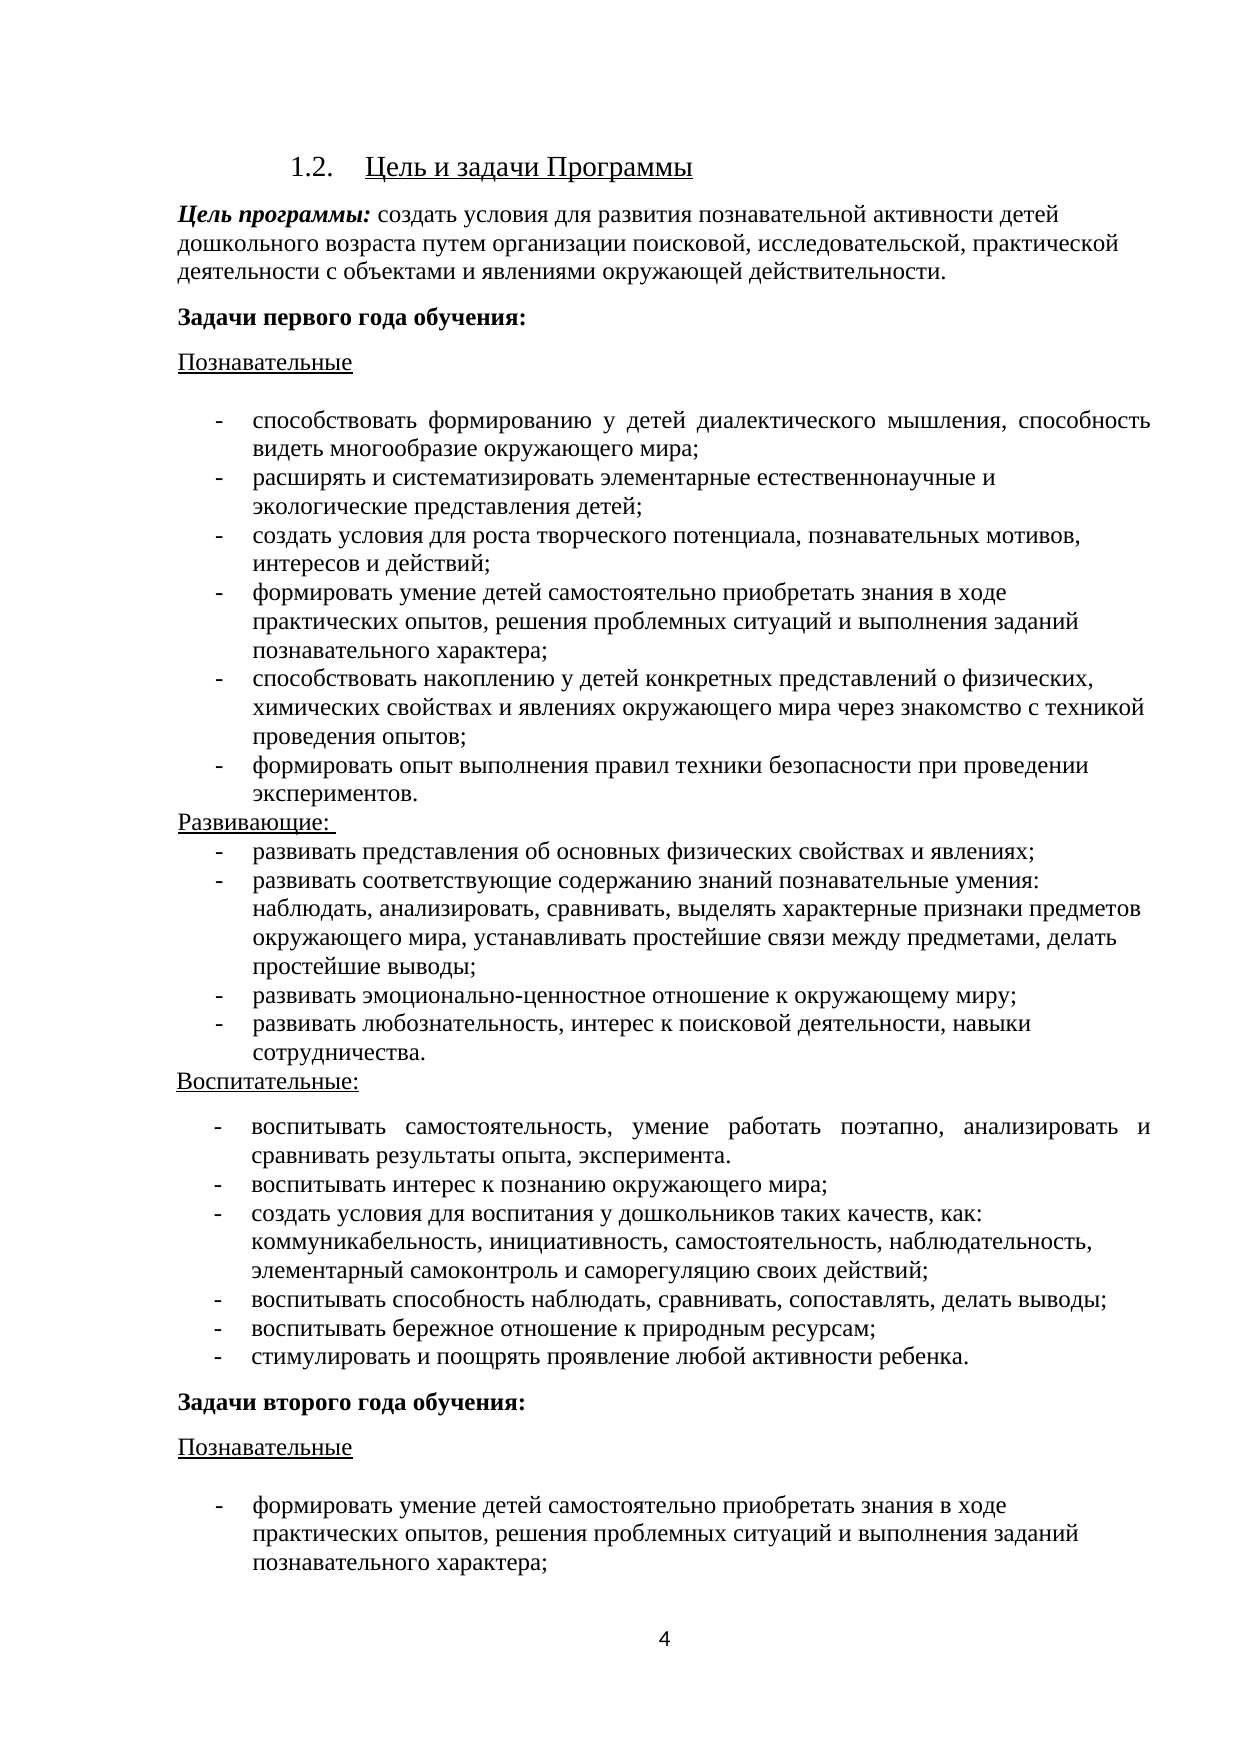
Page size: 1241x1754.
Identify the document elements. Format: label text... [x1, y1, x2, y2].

list создать условия для воспитания у дошкольников таких качеств, как: коммуникабельность, инициативность, самостоятельность, наблюдательность, элементарный самоконтроль и саморегуляцию своих действий; [213, 1198, 1152, 1284]
list стимулировать и поощрять проявление любой активности ребенка. [213, 1341, 1152, 1370]
list развивать эмоционально-ценностное отношение к окружающему миру; [215, 980, 1152, 1008]
list создать условия для роста творческого потенциала, познавательных мотивов, интересов и действий; [215, 520, 1152, 577]
list воспитывать самостоятельность, умение работать поэтапно, анализировать и сравнивать результаты опыта, эксперимента. [213, 1111, 1152, 1169]
text Задачи первого года обучения: [177, 302, 1152, 331]
list формировать умение детей самостоятельно приобретать знания в ходе практических опытов, решения проблемных ситуаций и выполнения заданий познавательного характера; [215, 577, 1152, 663]
list развивать любознательность, интерес к поисковой деятельности, навыки сотрудничества. [215, 1008, 1152, 1066]
list формировать умение детей самостоятельно приобретать знания в ходе практических опытов, решения проблемных ситуаций и выполнения заданий познавательного характера; [215, 1490, 1152, 1576]
list развивать представления об основных физических свойствах и явлениях; [215, 836, 1152, 865]
text Познавательные [177, 1432, 1152, 1461]
list формировать опыт выполнения правил техники безопасности при проведении экспериментов. [215, 750, 1152, 807]
text Задачи второго года обучения: [177, 1387, 1152, 1416]
list расширять и систематизировать элементарные естественнонаучные и экологические представления детей; [215, 462, 1152, 520]
list способствовать накоплению у детей конкретных представлений о физических, химических свойствах и явлениях окружающего мира через знакомство с техникой проведения опытов; [215, 663, 1152, 750]
list Воспитательные: [176, 1066, 1152, 1095]
text Цель программы: создать условия для развития познавательной активности детей дошкольного возраста путем организации поисковой, исследовательской, практической деятельности с объектами и явлениями окружающей действительности. [177, 199, 1152, 285]
list Цель и задачи Программы [290, 149, 1152, 182]
list воспитывать интерес к познанию окружающего мира; [213, 1169, 1152, 1198]
list воспитывать бережное отношение к природным ресурсам; [213, 1313, 1152, 1341]
list воспитывать способность наблюдать, сравнивать, сопоставлять, делать выводы; [213, 1284, 1152, 1313]
list способствовать формированию у детей диалектического мышления, способность видеть многообразие окружающего мира; [215, 405, 1152, 462]
list развивать соответствующие содержанию знаний познавательные умения: наблюдать, анализировать, сравнивать, выделять характерные признаки предметов окружающего мира, устанавливать простейшие связи между предметами, делать простейшие выводы; [215, 865, 1152, 980]
list Развивающие: [177, 807, 1152, 836]
text Познавательные [177, 347, 1152, 376]
